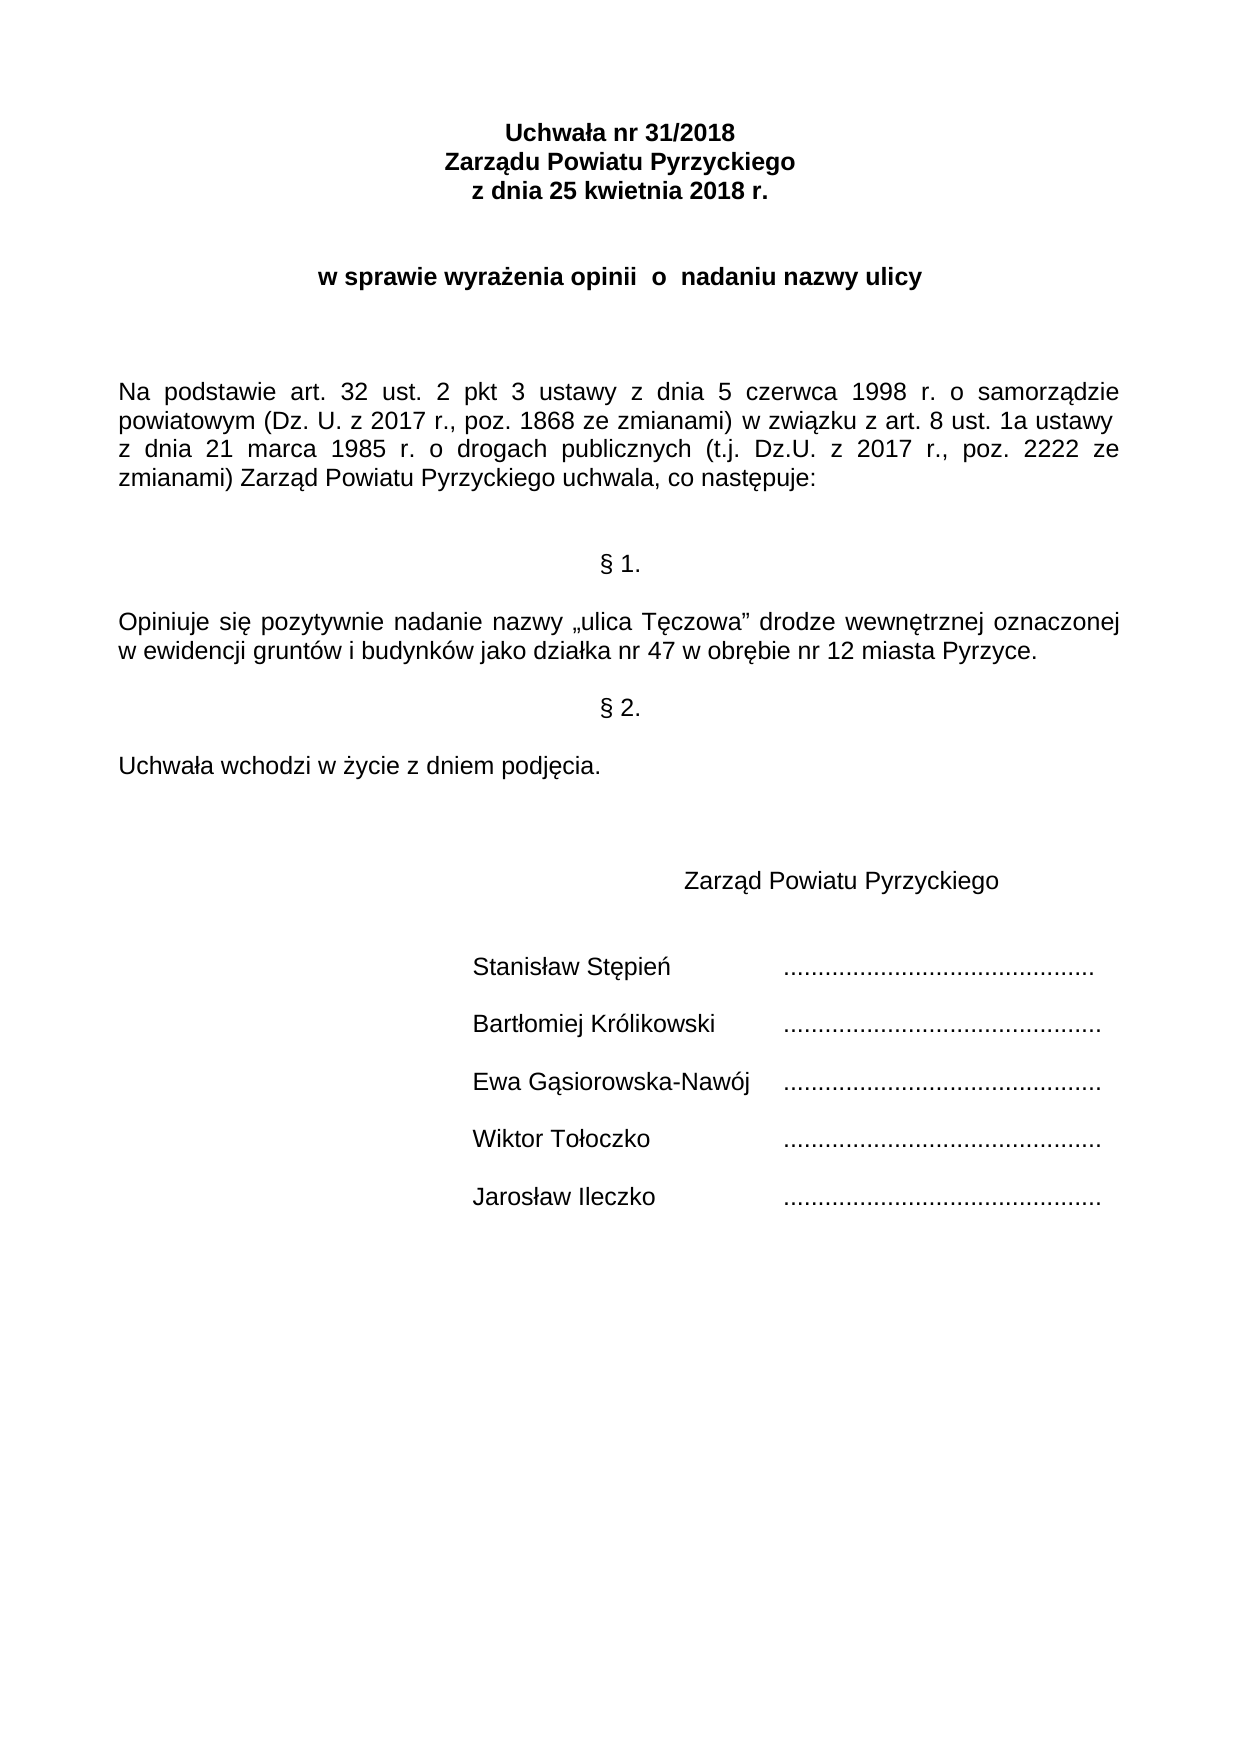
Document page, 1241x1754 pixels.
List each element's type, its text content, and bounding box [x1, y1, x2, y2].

text Uchwała nr 31/2018 [118, 118, 1122, 147]
text § 1. [118, 549, 1122, 578]
text z dnia 25 kwietnia 2018 r. [118, 176, 1122, 204]
text Uchwała wchodzi w życie z dniem podjęcia. [118, 751, 1122, 779]
text Wiktor Tołoczko .............................................. [472, 1124, 1122, 1153]
text Stanisław Stępień ............................................. [472, 952, 1122, 981]
text w sprawie wyrażenia opinii o nadaniu nazwy ulicy [681, 262, 1122, 291]
text Zarząd Powiatu Pyrzyckiego [472, 866, 1122, 894]
text Zarządu Powiatu Pyrzyckiego [118, 147, 1122, 176]
text Opiniuje się pozytywnie nadanie nazwy „ulica Tęczowa” drodze wewnętrznej oznaczonej w ewidencji gruntów i budynków jako działka nr 47 w obrębie nr 12 miasta Pyrzyce. [118, 607, 1122, 664]
text Jarosław Ileczko .............................................. [472, 1182, 1122, 1211]
text w sprawie wyrażenia opinii o nadaniu nazwy ulicy [118, 262, 645, 291]
text Na podstawie art. 32 ust. 2 pkt 3 ustawy z dnia 5 czerwca 1998 r. o samorządzie powiatowym (Dz. U. z 2017 r., poz. 1868 ze zmianami) w związku z art. 8 ust. 1a ustawy z dnia 21 marca 1985 r. o drogach publicznych (t.j. Dz.U. z 2017 r., poz. 2222 ze zmianami) Zarząd Powiatu Pyrzyckiego uchwala, co następuje: [118, 377, 1122, 492]
text Ewa Gąsiorowska-Nawój .............................................. [472, 1067, 1122, 1096]
text Bartłomiej Królikowski .............................................. [472, 1009, 1122, 1038]
text § 2. [118, 693, 1122, 722]
